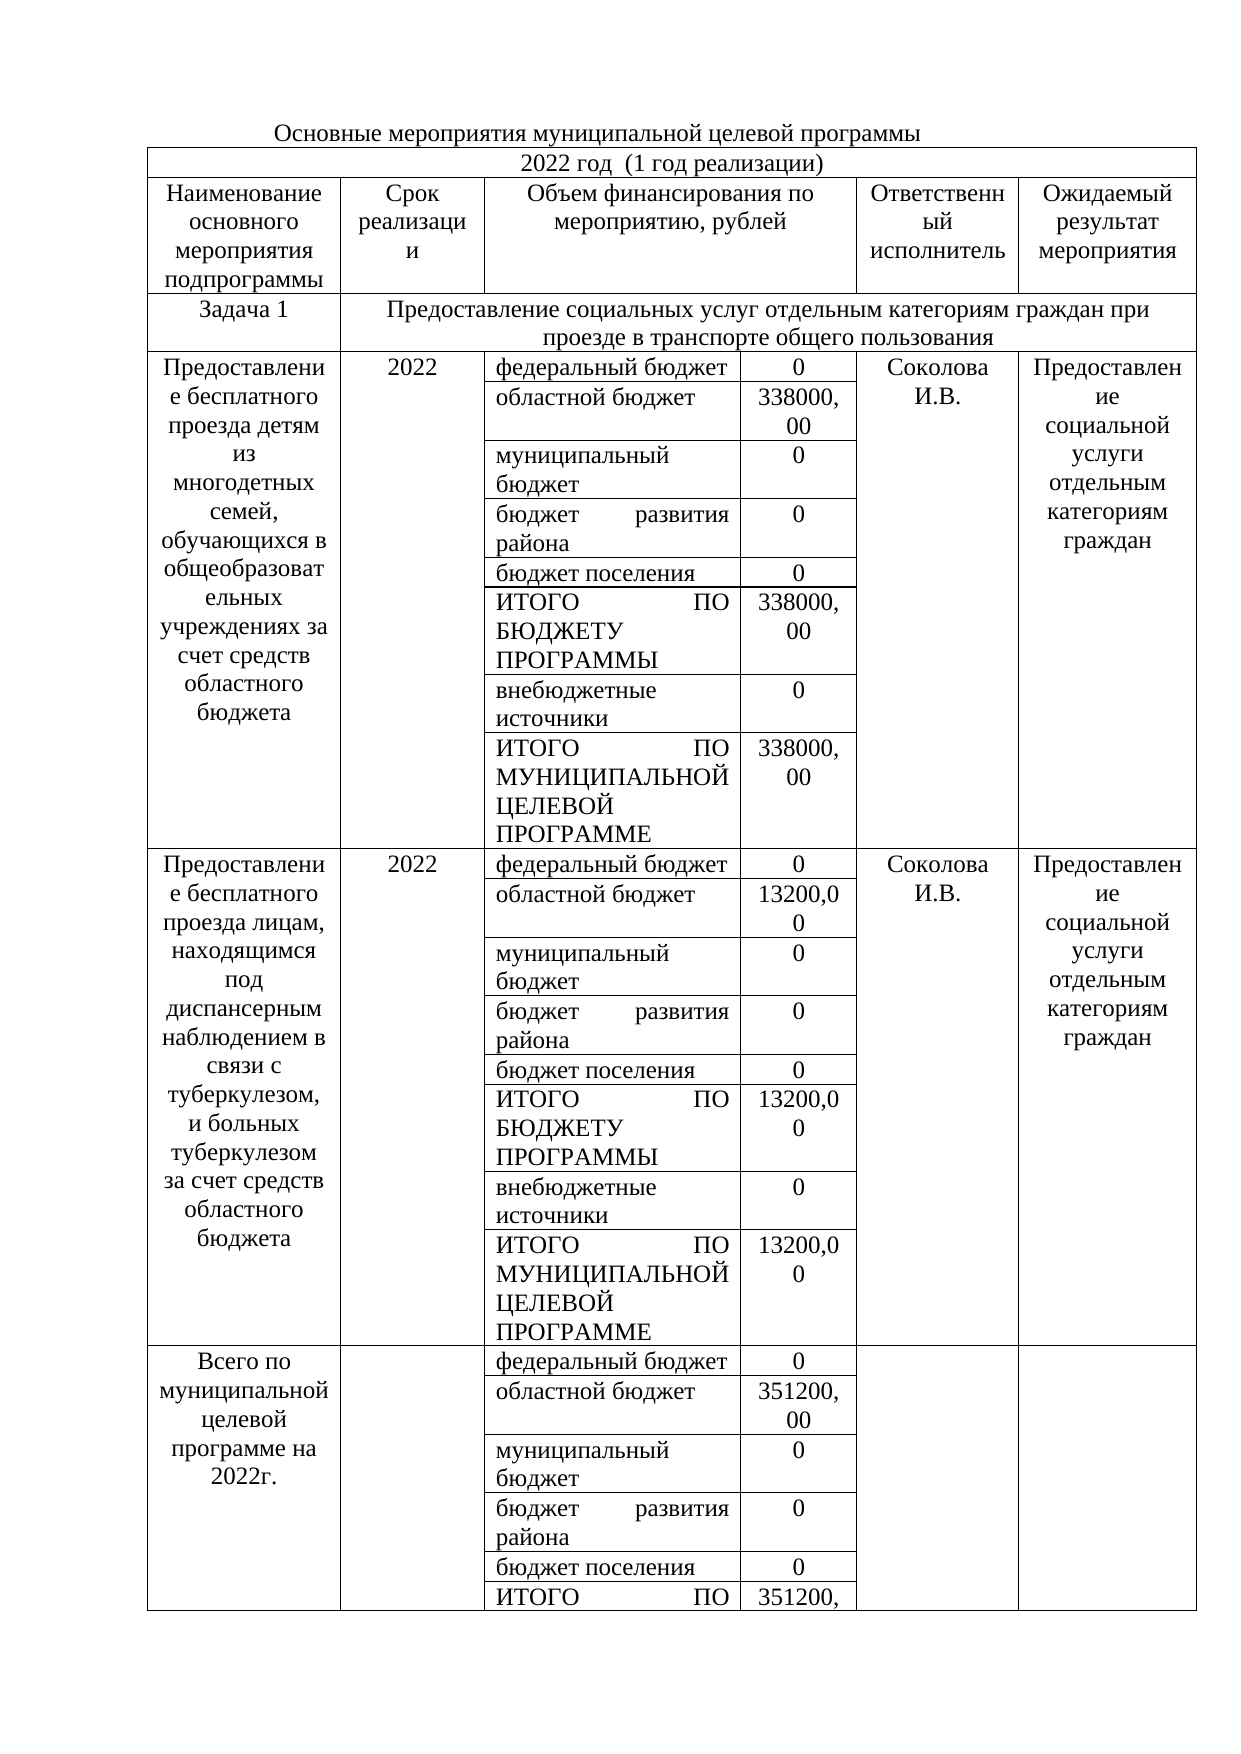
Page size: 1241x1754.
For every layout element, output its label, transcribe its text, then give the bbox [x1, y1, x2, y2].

table_cell бюджет поселения [485, 1552, 740, 1581]
table_cell Наименование основного мероприятия подпрограммы [148, 178, 340, 293]
table_cell 351200,00 [741, 1376, 856, 1434]
table_cell 13200,00 [741, 1230, 856, 1345]
table_cell федеральный бюджет [485, 1346, 740, 1375]
table_cell [1019, 1346, 1196, 1610]
table_cell 0 [741, 558, 856, 586]
table_cell 0 [741, 1435, 856, 1492]
table_cell Предоставление социальных услуг отдельным категориям граждан при проезде в транспорте общего пользования [341, 294, 1196, 351]
table_cell 13200,00 [741, 879, 856, 937]
table_cell Соколова И.В. [857, 352, 1018, 848]
table_cell федеральный бюджет [485, 352, 740, 381]
text Основные мероприятия муниципальной целевой программы [274, 118, 1152, 147]
table_cell ИТОГО ПО МУНИЦИПАЛЬНОЙ ЦЕЛЕВОЙ ПРОГРАММЕ [485, 1230, 740, 1345]
table_cell бюджет развития района [485, 1493, 740, 1551]
table_cell бюджет развития района [485, 499, 740, 557]
table_cell 0 [741, 441, 856, 498]
table_cell 0 [741, 1055, 856, 1083]
table_cell Соколова И.В. [857, 849, 1018, 1345]
table_header 2022 год (1 год реализации) [148, 148, 1196, 177]
table_cell областной бюджет [485, 1376, 740, 1434]
table_cell 0 [741, 499, 856, 557]
table_cell 0 [741, 1346, 856, 1375]
table_cell 0 [741, 1493, 856, 1551]
table_cell бюджет поселения [485, 558, 740, 586]
table_cell ИТОГО ПО БЮДЖЕТУ ПРОГРАММЫ [485, 1085, 740, 1171]
table_cell 0 [741, 996, 856, 1054]
table_cell Ожидаемый результат мероприятия [1019, 178, 1196, 293]
table_cell ИТОГО ПО МУНИЦИПАЛЬНОЙ ЦЕЛЕВОЙ ПРОГРАММЕ [485, 733, 740, 848]
table_cell областной бюджет [485, 879, 740, 937]
table_cell [857, 1346, 1018, 1610]
table_cell муниципальный бюджет [485, 441, 740, 498]
table_cell 2022 [341, 352, 484, 848]
table_cell внебюджетные источники [485, 675, 740, 732]
table_cell Предоставление социальной услуги отдельным категориям граждан [1019, 352, 1196, 848]
table_cell 13200,00 [741, 1085, 856, 1171]
table_cell 0 [741, 675, 856, 732]
table_cell Объем финансирования по мероприятию, рублей [485, 178, 856, 293]
table_cell Предоставление бесплатного проезда детям из многодетных семей, обучающихся в общеобразовательных учреждениях за счет средств областного бюджета [148, 352, 340, 848]
table_cell 338000,00 [741, 733, 856, 848]
table_cell внебюджетные источники [485, 1172, 740, 1229]
table_cell 338000,00 [741, 588, 856, 674]
table_cell муниципальный бюджет [485, 1435, 740, 1492]
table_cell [485, 1582, 740, 1610]
table_cell 0 [741, 1172, 856, 1229]
table_cell муниципальный бюджет [485, 938, 740, 995]
table_cell 351200,00 [741, 1582, 856, 1610]
table_cell 0 [741, 849, 856, 878]
table_cell 0 [741, 1552, 856, 1581]
table_cell бюджет поселения [485, 1055, 740, 1083]
table_cell 338000,00 [741, 382, 856, 439]
table_cell Предоставление бесплатного проезда лицам, находящимся под диспансерным наблюдением в связи с туберкулезом, и больных туберкулезом за счет средств областного бюджета [148, 849, 340, 1345]
table_cell Ответственный исполнитель [857, 178, 1018, 293]
table_cell Задача 1 [148, 294, 340, 351]
table_cell 2022 [341, 849, 484, 1345]
table_cell ИТОГО ПО БЮДЖЕТУ ПРОГРАММЫ [485, 588, 740, 674]
table_cell Предоставление социальной услуги отдельным категориям граждан [1019, 849, 1196, 1345]
table_cell 0 [741, 352, 856, 381]
table_cell 0 [741, 938, 856, 995]
table_cell бюджет развития района [485, 996, 740, 1054]
table_cell Срок реализации [341, 178, 484, 293]
table_cell Всего по муниципальной целевой программе на 2022г. [148, 1346, 340, 1610]
table_cell [341, 1346, 484, 1610]
table_cell федеральный бюджет [485, 849, 740, 878]
table_cell областной бюджет [485, 382, 740, 439]
